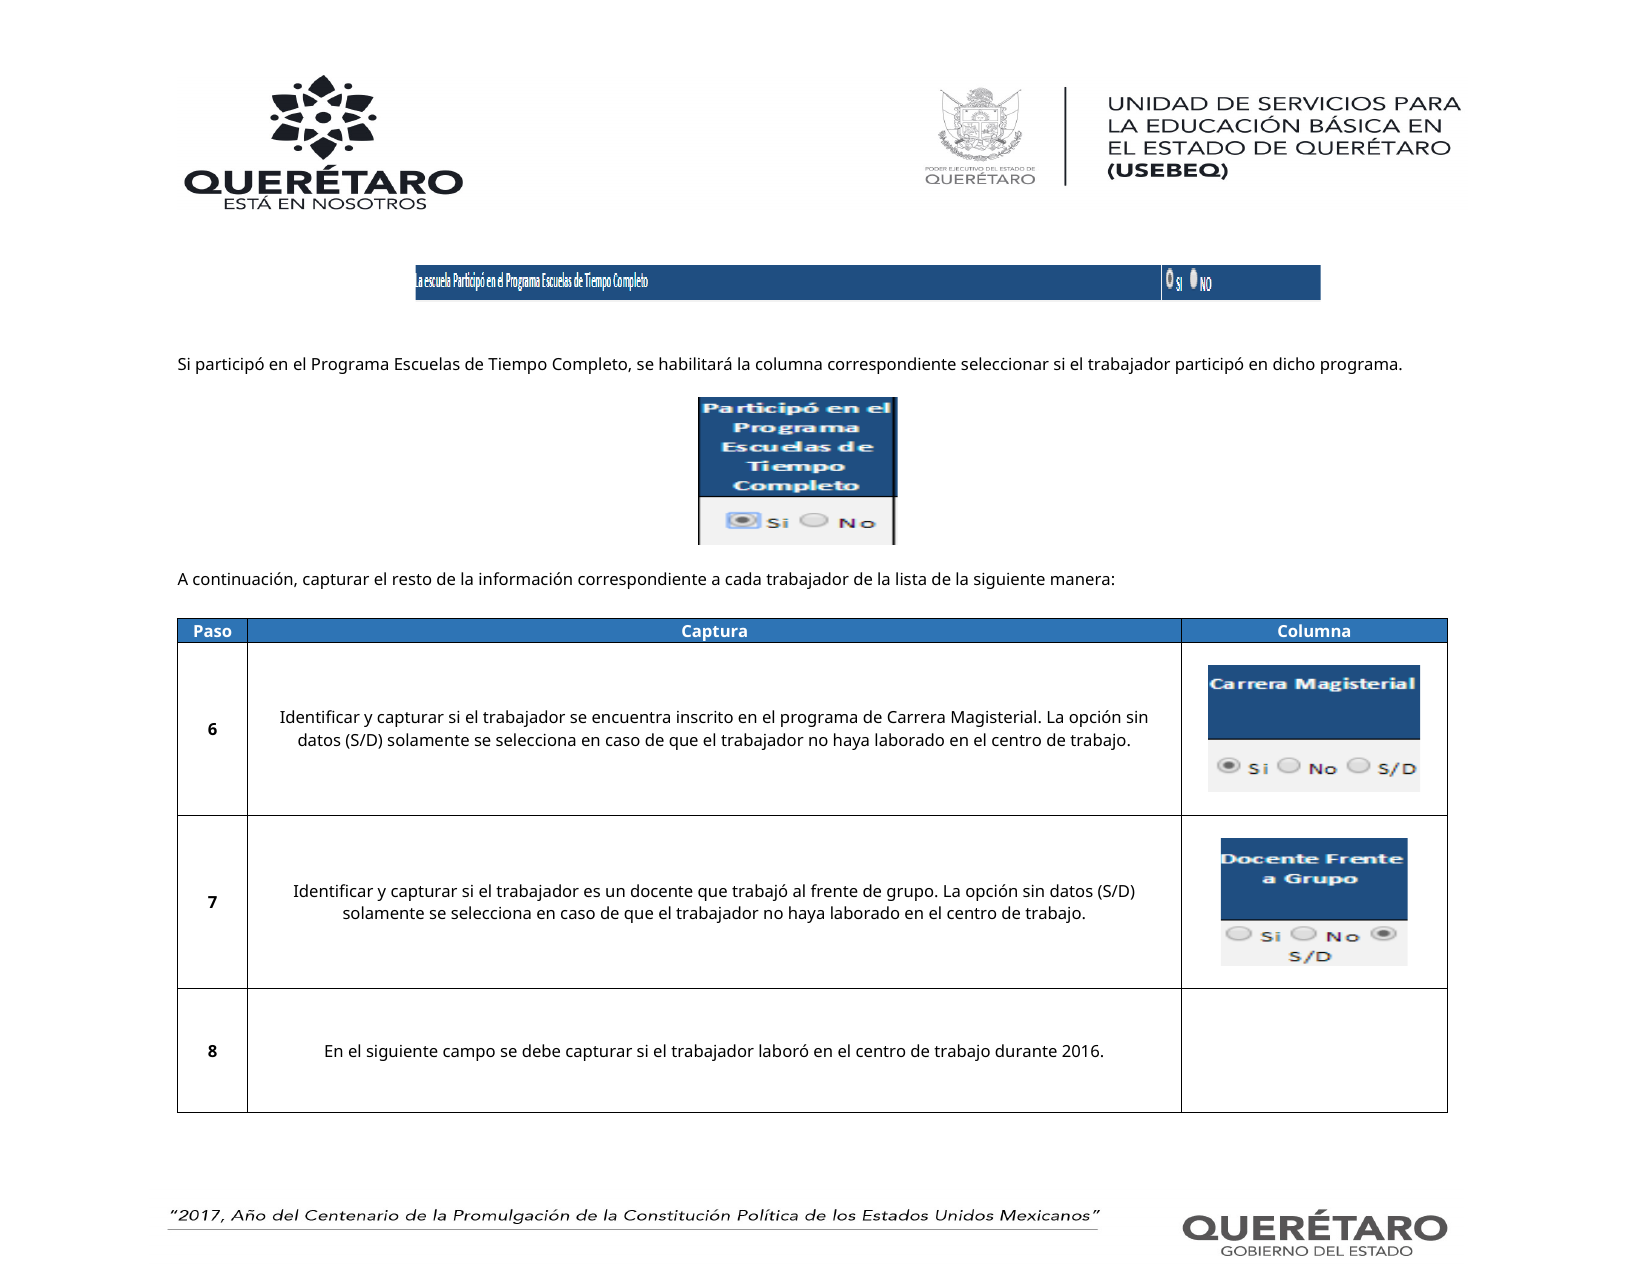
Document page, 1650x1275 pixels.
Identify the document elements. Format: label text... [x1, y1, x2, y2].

text Si participó en el Programa Escuelas de Tiempo Completo, se habilitará la columna correspondiente seleccionar si el trabajador participó en dicho programa. [177, 352, 1506, 375]
picture [415, 265, 1321, 302]
picture [148, 1180, 1463, 1269]
table_header Columna [1182, 619, 1447, 642]
table_cell 7 [178, 816, 247, 988]
picture [177, 75, 1468, 210]
picture [1220, 838, 1408, 966]
table_cell En el siguiente campo se debe capturar si el trabajador laboró en el centro de trabajo durante 2016. [248, 989, 1181, 1112]
table_cell [1182, 816, 1447, 988]
table_header Paso [178, 619, 247, 642]
table_cell [1182, 989, 1447, 1112]
picture [698, 397, 898, 545]
table_header Captura [248, 619, 1181, 642]
table_cell 8 [178, 989, 247, 1112]
picture [1208, 665, 1421, 792]
table_cell Identificar y capturar si el trabajador se encuentra inscrito en el programa de Carrera Magisterial. La opción sin datos (S/D) solamente se selecciona en caso de que el trabajador no haya laborado en el centro de trabajo. [248, 643, 1181, 814]
table_cell Identificar y capturar si el trabajador es un docente que trabajó al frente de grupo. La opción sin datos (S/D) solamente se selecciona en caso de que el trabajador no haya laborado en el centro de trabajo. [248, 816, 1181, 988]
table_cell [1182, 643, 1447, 814]
table_cell 6 [178, 643, 247, 814]
text A continuación, capturar el resto de la información correspondiente a cada trabajador de la lista de la siguiente manera: [177, 567, 1506, 590]
